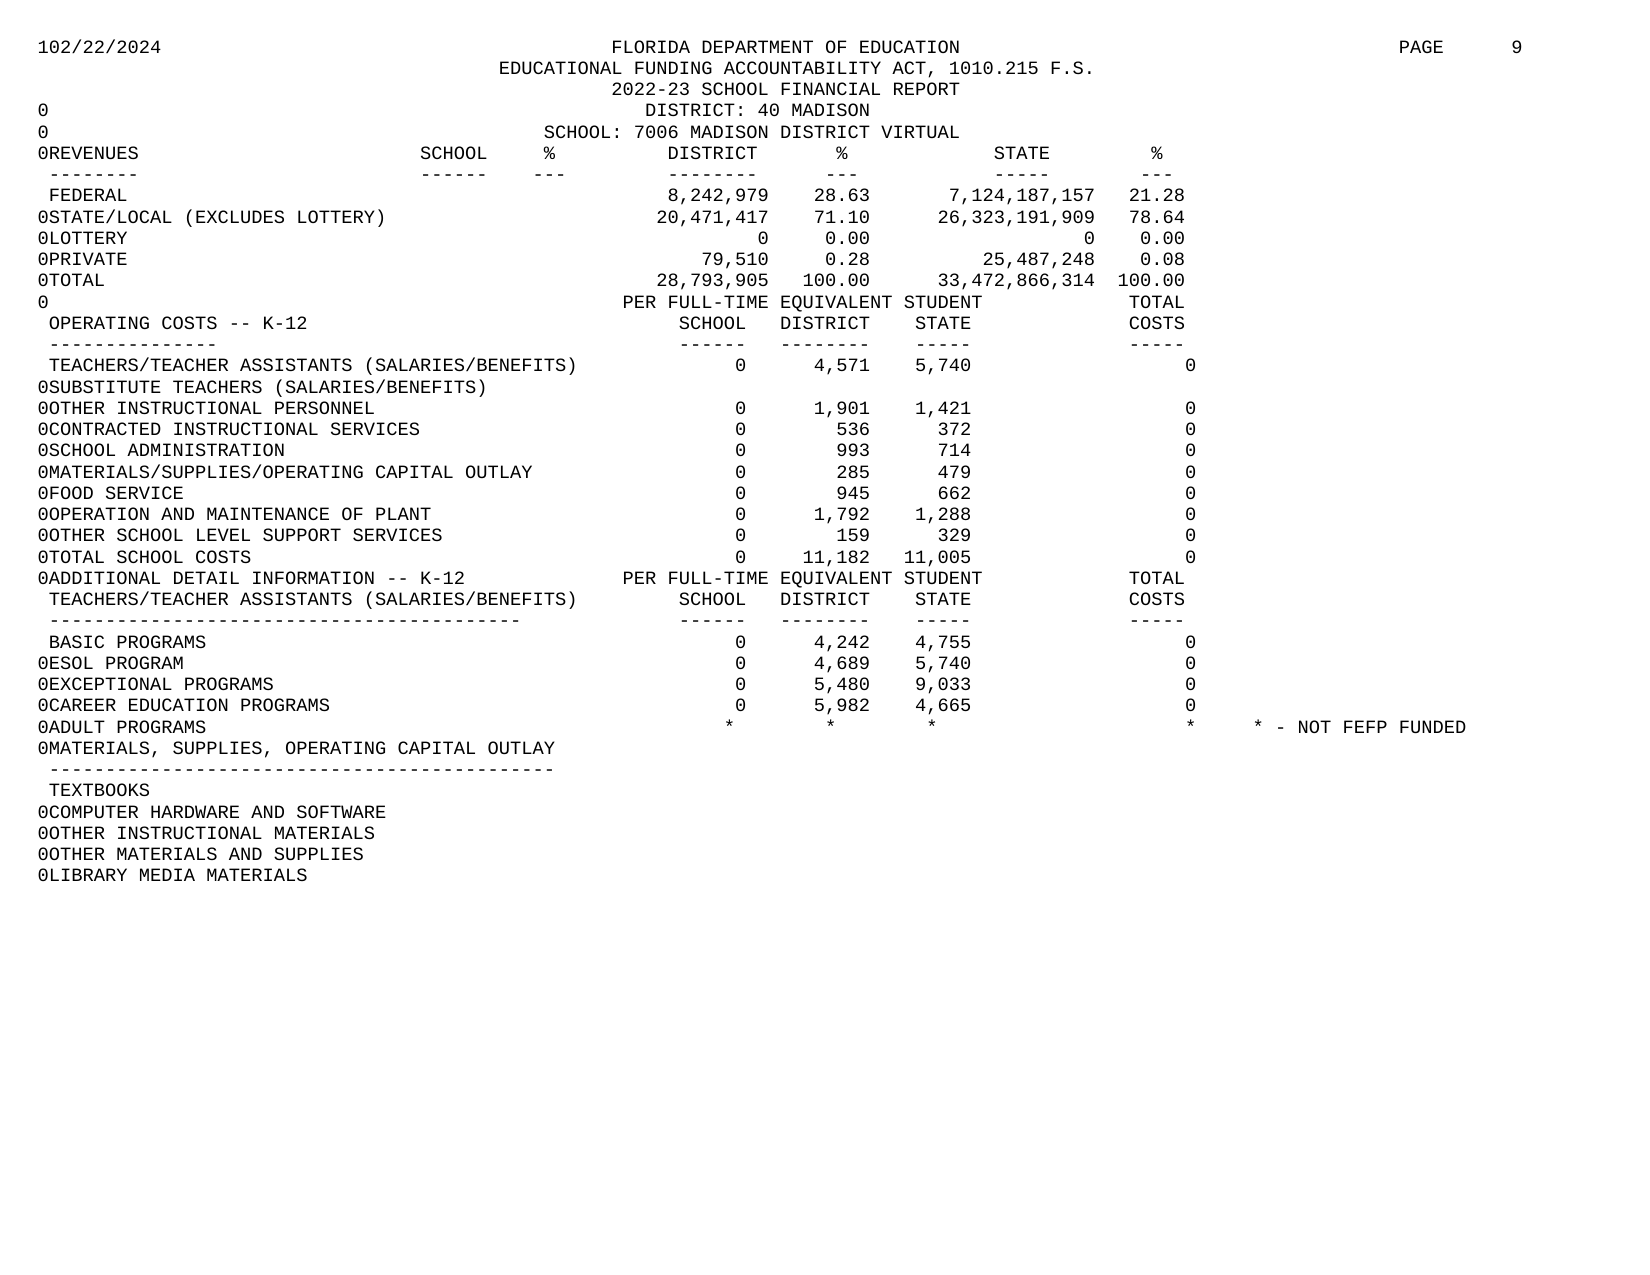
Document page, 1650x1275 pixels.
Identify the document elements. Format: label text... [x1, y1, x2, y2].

text FEDERAL 8,242,979 28.63 7,124,187,157 21.28 [37, 186, 1612, 207]
text 0ADULT PROGRAMS * * * * * - NOT FEFP FUNDED [37, 717, 1612, 739]
text 0STATE/LOCAL (EXCLUDES LOTTERY) 20,471,417 71.10 26,323,191,909 78.64 [37, 207, 1612, 229]
text 2022-23 SCHOOL FINANCIAL REPORT [37, 80, 1612, 101]
text 0ADDITIONAL DETAIL INFORMATION -- K-12 PER FULL-TIME EQUIVALENT STUDENT TOTAL [37, 569, 1612, 590]
text TEXTBOOKS [37, 781, 1612, 802]
text OPERATING COSTS -- K-12 SCHOOL DISTRICT STATE COSTS [37, 314, 1612, 335]
text 0PRIVATE 79,510 0.28 25,487,248 0.08 [37, 250, 1612, 271]
text 0EXCEPTIONAL PROGRAMS 0 5,480 9,033 0 [37, 675, 1612, 696]
text 0OTHER INSTRUCTIONAL MATERIALS [37, 824, 1612, 845]
text 0OPERATION AND MAINTENANCE OF PLANT 0 1,792 1,288 0 [37, 505, 1612, 526]
text 0CAREER EDUCATION PROGRAMS 0 5,982 4,665 0 [37, 696, 1612, 717]
text --------------- ------ -------- ----- ----- [37, 335, 1612, 356]
text 102/22/2024 FLORIDA DEPARTMENT OF EDUCATION PAGE 9 [37, 37, 1612, 59]
text 0 DISTRICT: 40 MADISON [37, 101, 1612, 122]
text 0FOOD SERVICE 0 945 662 0 [37, 484, 1612, 505]
text 0OTHER SCHOOL LEVEL SUPPORT SERVICES 0 159 329 0 [37, 526, 1612, 547]
text 0 PER FULL-TIME EQUIVALENT STUDENT TOTAL [37, 292, 1612, 314]
text 0CONTRACTED INSTRUCTIONAL SERVICES 0 536 372 0 [37, 420, 1612, 441]
text -------- ------ --- -------- --- ----- --- [37, 165, 1612, 186]
text 0LOTTERY 0 0.00 0 0.00 [37, 229, 1612, 250]
text TEACHERS/TEACHER ASSISTANTS (SALARIES/BENEFITS) 0 4,571 5,740 0 [37, 356, 1612, 377]
text EDUCATIONAL FUNDING ACCOUNTABILITY ACT, 1010.215 F.S. [37, 59, 1612, 80]
text --------------------------------------------- [37, 760, 1612, 781]
text 0LIBRARY MEDIA MATERIALS [37, 866, 1612, 887]
text 0COMPUTER HARDWARE AND SOFTWARE [37, 802, 1612, 824]
text 0 SCHOOL: 7006 MADISON DISTRICT VIRTUAL [37, 122, 1612, 144]
text TEACHERS/TEACHER ASSISTANTS (SALARIES/BENEFITS) SCHOOL DISTRICT STATE COSTS [37, 590, 1612, 611]
text 0MATERIALS/SUPPLIES/OPERATING CAPITAL OUTLAY 0 285 479 0 [37, 462, 1612, 484]
text 0SUBSTITUTE TEACHERS (SALARIES/BENEFITS) [37, 377, 1612, 399]
text 0TOTAL SCHOOL COSTS 0 11,182 11,005 0 [37, 547, 1612, 569]
text 0ESOL PROGRAM 0 4,689 5,740 0 [37, 654, 1612, 675]
text 0SCHOOL ADMINISTRATION 0 993 714 0 [37, 441, 1612, 462]
text 0TOTAL 28,793,905 100.00 33,472,866,314 100.00 [37, 271, 1612, 292]
text ------------------------------------------ ------ -------- ----- ----- [37, 611, 1612, 632]
text 0OTHER INSTRUCTIONAL PERSONNEL 0 1,901 1,421 0 [37, 399, 1612, 420]
text 0REVENUES SCHOOL % DISTRICT % STATE % [37, 144, 1612, 165]
text 0MATERIALS, SUPPLIES, OPERATING CAPITAL OUTLAY [37, 739, 1612, 760]
text BASIC PROGRAMS 0 4,242 4,755 0 [37, 632, 1612, 654]
text 0OTHER MATERIALS AND SUPPLIES [37, 845, 1612, 866]
